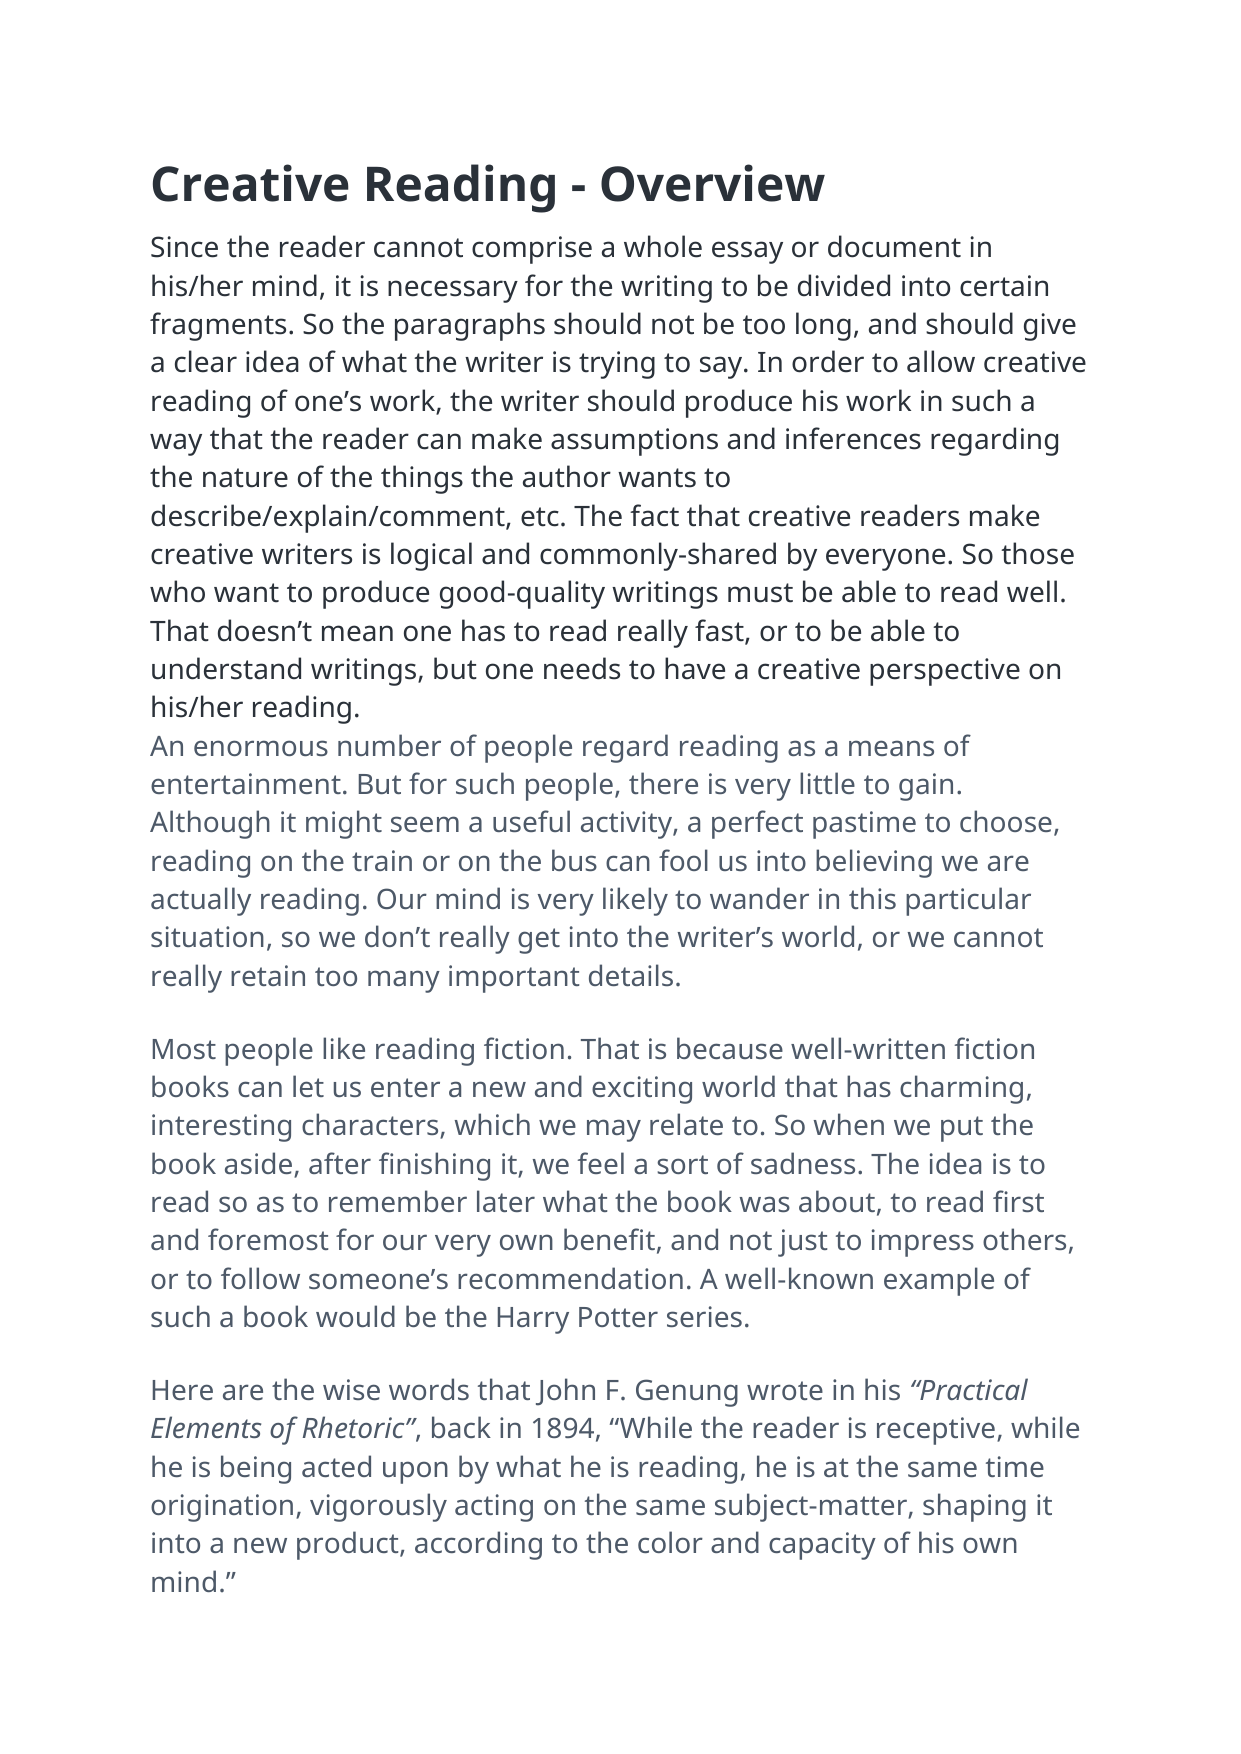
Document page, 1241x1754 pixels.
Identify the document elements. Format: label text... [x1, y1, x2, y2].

text Most people like reading fiction. That is because well-written fiction books can let us enter a new and exciting world that has charming, interesting characters, which we may relate to. So when we put the book aside, after finishing it, we feel a sort of sadness. The idea is to read so as to remember later what the book was about, to read first and foremost for our very own benefit, and not just to impress others, or to follow someone’s recommendation. A well-known example of such a book would be the Harry Potter series. [150, 1029, 1090, 1336]
text An enormous number of people regard reading as a means of entertainment. But for such people, there is very little to gain. Although it might seem a useful activity, a perfect pastime to choose, reading on the train or on the bus can fool us into believing we are actually reading. Our mind is very likely to wander in this particular situation, so we don’t really get into the writer’s world, or we cannot really retain too many important details. [150, 726, 1090, 994]
text Here are the wise words that John F. Genung wrote in his “Practical Elements of Rhetoric”, back in 1894, “While the reader is receptive, while he is being acted upon by what he is reading, he is at the same time origination, vigorously acting on the same subject-matter, shaping it into a new product, according to the color and capacity of his own mind.” [150, 1370, 1090, 1600]
text Creative Reading - Overview [150, 150, 1090, 215]
text Since the reader cannot comprise a whole essay or document in his/her mind, it is necessary for the writing to be divided into certain fragments. So the paragraphs should not be too long, and should give a clear idea of what the writer is trying to say. In order to allow creative reading of one’s work, the writer should produce his work in such a way that the reader can make assumptions and inferences regarding the nature of the things the author wants to describe/explain/comment, etc. The fact that creative readers make creative writers is logical and commonly-shared by everyone. So those who want to produce good-quality writings must be able to read well. That doesn’t mean one has to read really fast, or to be able to understand writings, but one needs to have a creative perspective on his/her reading. [150, 228, 1090, 726]
